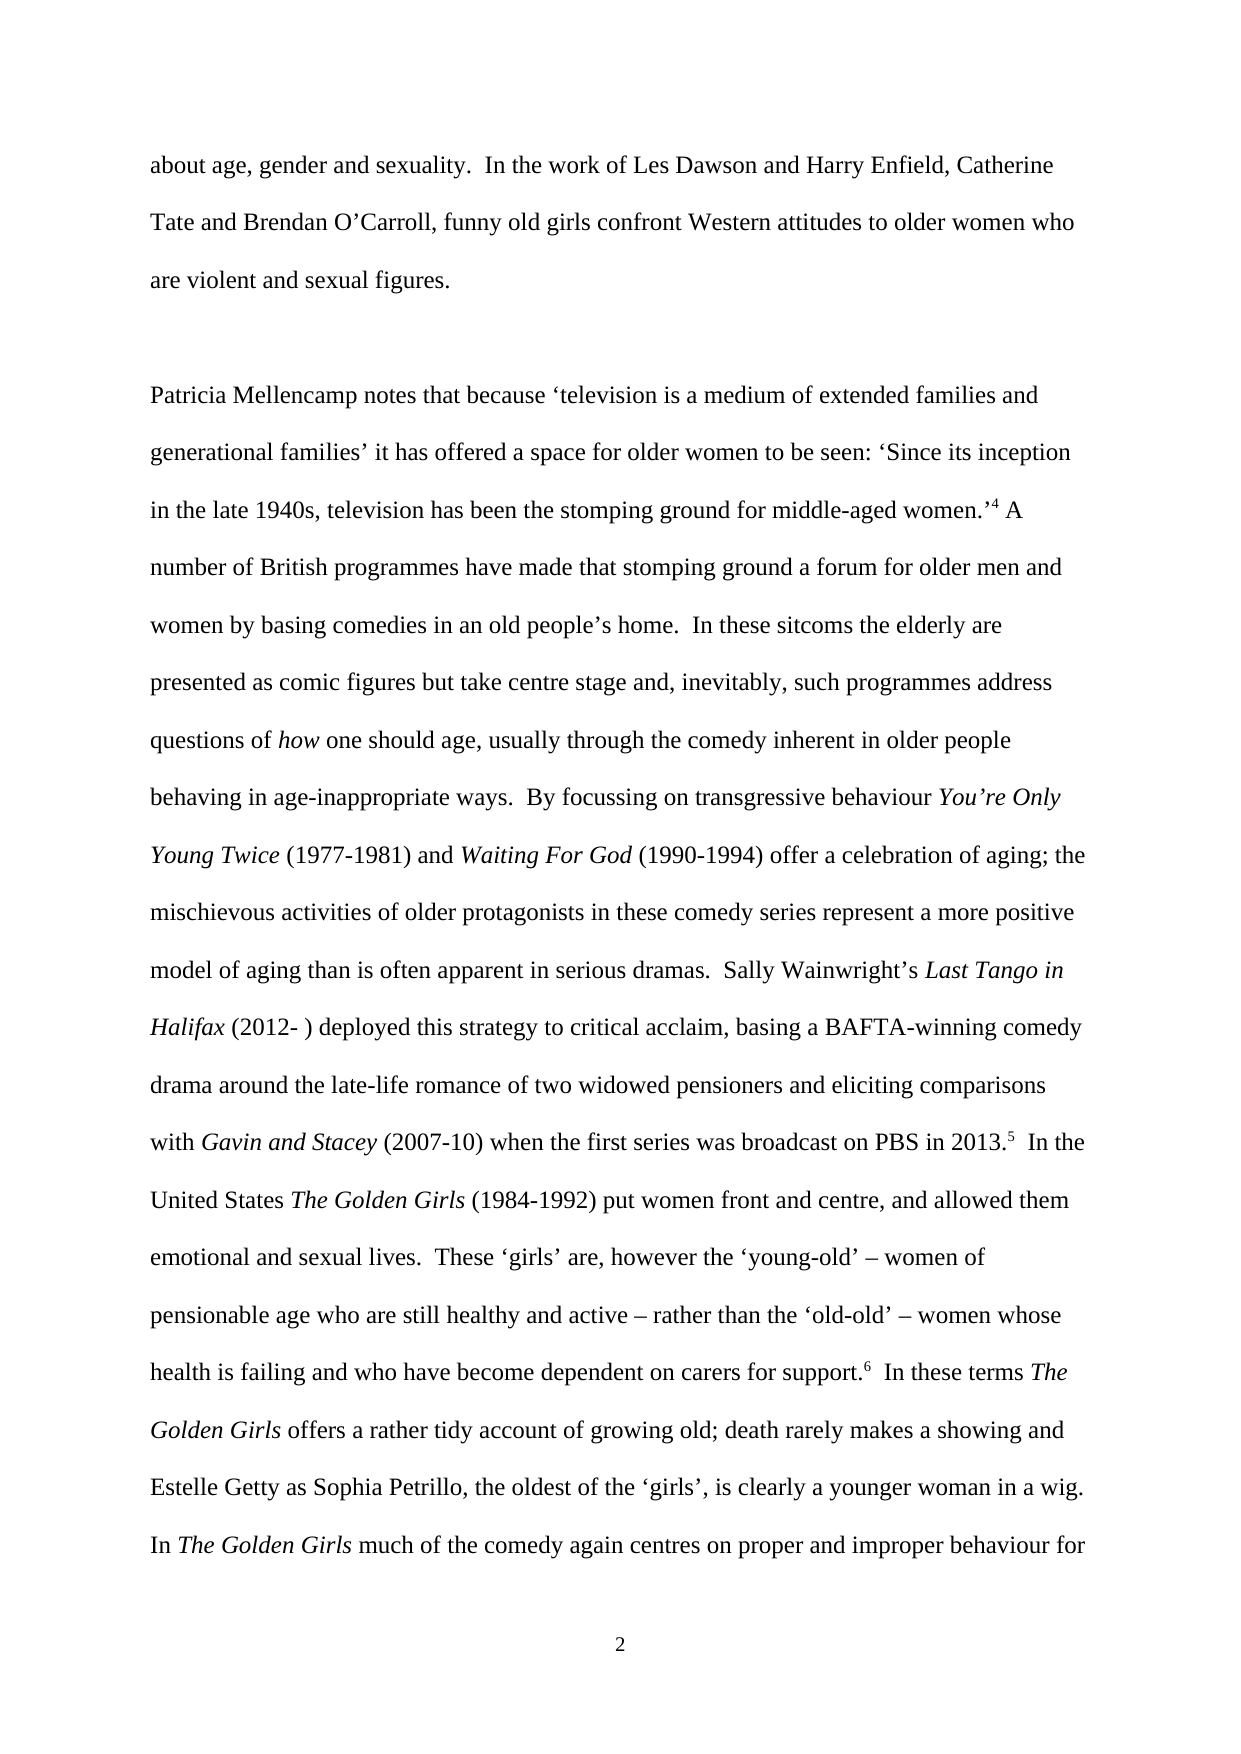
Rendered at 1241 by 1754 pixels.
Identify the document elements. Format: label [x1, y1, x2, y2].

text [150, 150, 1090, 294]
text [150, 380, 1090, 1559]
